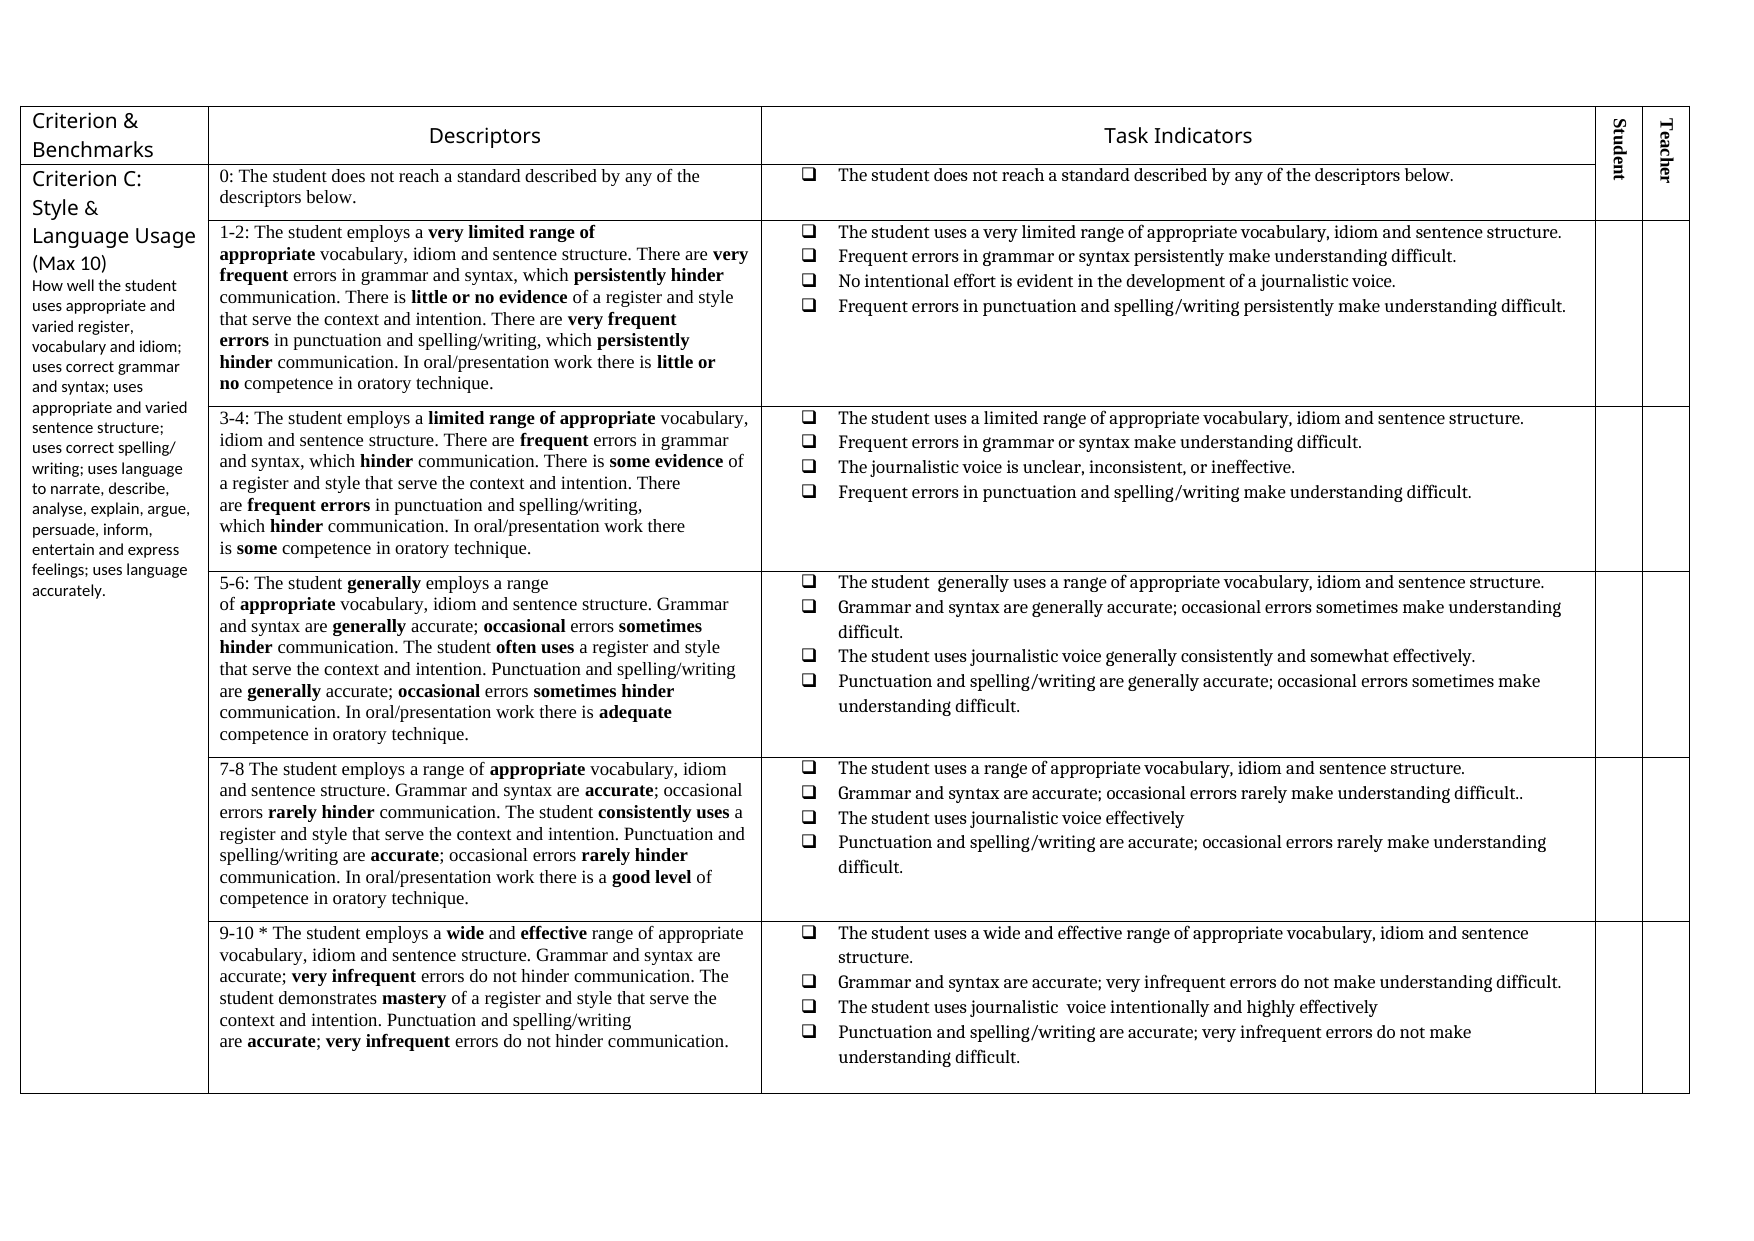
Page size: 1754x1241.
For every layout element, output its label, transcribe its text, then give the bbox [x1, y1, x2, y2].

table_cell [1643, 758, 1689, 921]
table_header Teacher [1643, 107, 1689, 220]
table_cell The student uses a range of appropriate vocabulary, idiom and sentence structure. Grammar and syntax are accurate; occasional errors rarely make understanding difficult.. The student uses journalistic voice effectively Punctuation and spelling/writing are accurate; occasional errors rarely make understanding difficult. [762, 758, 1595, 921]
table_cell [1596, 407, 1642, 571]
table_cell Criterion C: Style & Language Usage (Max 10) How well the student uses appropriate and varied register, vocabulary and idiom; uses correct grammar and syntax; uses appropriate and varied sentence structure; uses correct spelling/ writing; uses language to narrate, describe, analyse, explain, argue, persuade, inform, entertain and express feelings; uses language accurately. [21, 165, 208, 1092]
table_header Criterion & Benchmarks [21, 107, 208, 163]
table_cell 1-2: The student employs a very limited range of appropriate vocabulary, idiom and sentence structure. There are very frequent errors in grammar and syntax, which persistently hinder communication. There is little or no evidence of a register and style that serve the context and intention. There are very frequent errors in punctuation and spelling/writing, which persistently hinder communication. In oral/presentation work there is little or no competence in oratory technique. [209, 221, 761, 406]
table_cell [1596, 922, 1642, 1092]
table_cell 3-4: The student employs a limited range of appropriate vocabulary, idiom and sentence structure. There are frequent errors in grammar and syntax, which hinder communication. There is some evidence of a register and style that serve the context and intention. There are frequent errors in punctuation and spelling/writing, which hinder communication. In oral/presentation work there is some competence in oratory technique. [209, 407, 761, 571]
table_header Descriptors [209, 107, 761, 163]
table_cell [1596, 758, 1642, 921]
table_cell The student generally uses a range of appropriate vocabulary, idiom and sentence structure. Grammar and syntax are generally accurate; occasional errors sometimes make understanding difficult. The student uses journalistic voice generally consistently and somewhat effectively. Punctuation and spelling/writing are generally accurate; occasional errors sometimes make understanding difficult. [762, 572, 1595, 757]
table_cell The student uses a wide and effective range of appropriate vocabulary, idiom and sentence structure. Grammar and syntax are accurate; very infrequent errors do not make understanding difficult. The student uses journalistic voice intentionally and highly effectively Punctuation and spelling/writing are accurate; very infrequent errors do not make understanding difficult. [762, 922, 1595, 1092]
table_cell 9-10 * The student employs a wide and effective range of appropriate vocabulary, idiom and sentence structure. Grammar and syntax are accurate; very infrequent errors do not hinder communication. The student demonstrates mastery of a register and style that serve the context and intention. Punctuation and spelling/writing are accurate; very infrequent errors do not hinder communication. [209, 922, 761, 1092]
table_cell [1643, 572, 1689, 757]
table_cell [1643, 407, 1689, 571]
table_cell 7-8 The student employs a range of appropriate vocabulary, idiom and sentence structure. Grammar and syntax are accurate; occasional errors rarely hinder communication. The student consistently uses a register and style that serve the context and intention. Punctuation and spelling/writing are accurate; occasional errors rarely hinder communication. In oral/presentation work there is a good level of competence in oratory technique. [209, 758, 761, 921]
table_cell The student uses a very limited range of appropriate vocabulary, idiom and sentence structure. Frequent errors in grammar or syntax persistently make understanding difficult. No intentional effort is evident in the development of a journalistic voice. Frequent errors in punctuation and spelling/writing persistently make understanding difficult. [762, 221, 1595, 406]
table_header Student [1596, 107, 1642, 220]
table_cell 0: The student does not reach a standard described by any of the descriptors below. [209, 165, 761, 220]
table_cell [1596, 221, 1642, 406]
table_cell [1643, 221, 1689, 406]
table_header Task Indicators [762, 107, 1595, 163]
table_cell 5-6: The student generally employs a range of appropriate vocabulary, idiom and sentence structure. Grammar and syntax are generally accurate; occasional errors sometimes hinder communication. The student often uses a register and style that serve the context and intention. Punctuation and spelling/writing are generally accurate; occasional errors sometimes hinder communication. In oral/presentation work there is adequate competence in oratory technique. [209, 572, 761, 757]
table_cell The student does not reach a standard described by any of the descriptors below. [762, 165, 1595, 220]
table_cell The student uses a limited range of appropriate vocabulary, idiom and sentence structure. Frequent errors in grammar or syntax make understanding difficult. The journalistic voice is unclear, inconsistent, or ineffective. Frequent errors in punctuation and spelling/writing make understanding difficult. [762, 407, 1595, 571]
table_cell [1643, 922, 1689, 1092]
table_cell [1596, 572, 1642, 757]
